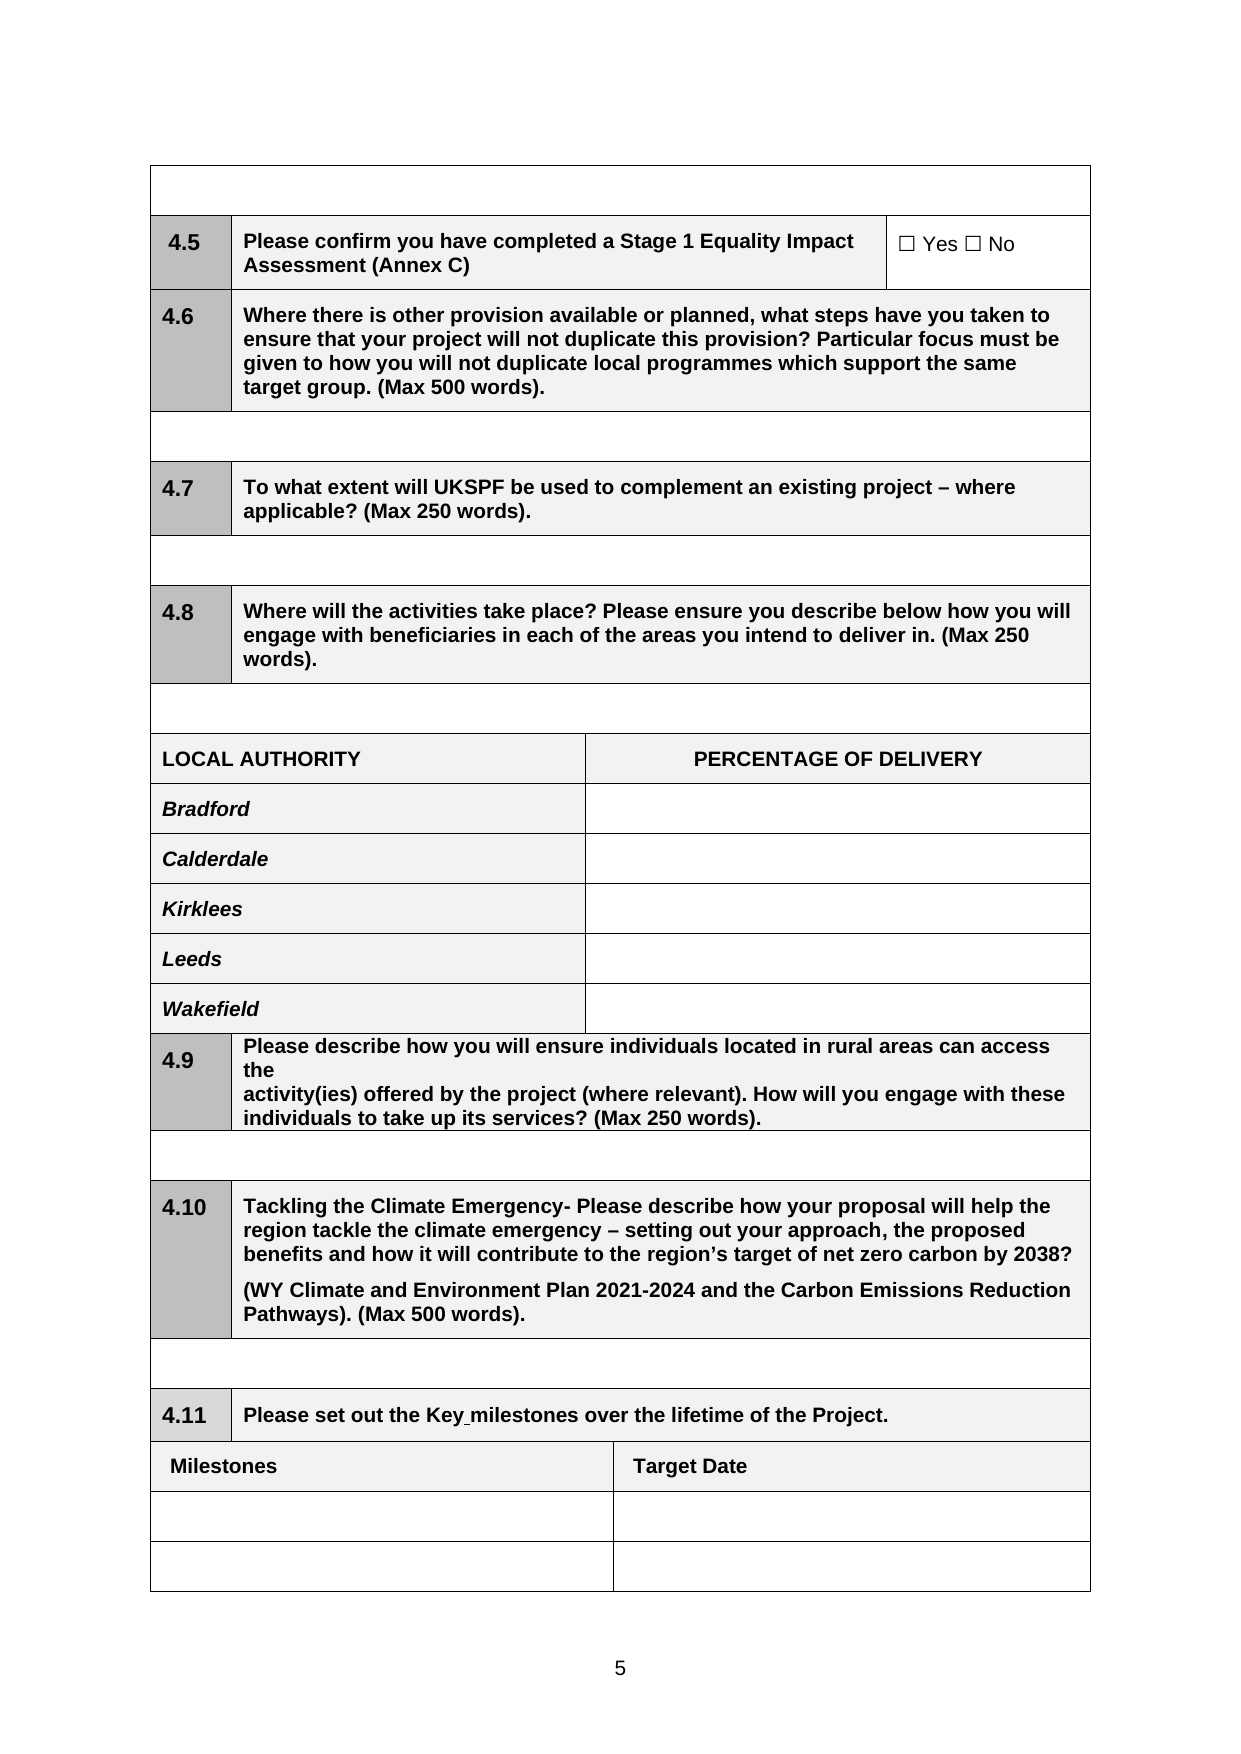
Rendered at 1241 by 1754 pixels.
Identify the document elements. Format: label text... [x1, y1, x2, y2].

table_cell 4.7 [151, 462, 231, 535]
table_cell [586, 834, 1090, 883]
table_cell Please confirm you have completed a Stage 1 Equality Impact Assessment (Annex C) [232, 216, 886, 289]
table_cell 4.6 [151, 290, 231, 411]
table_cell 4.10 [151, 1181, 231, 1338]
table_cell [586, 784, 1090, 833]
table_cell ☐ Yes ☐ No [887, 216, 1090, 289]
table_cell Where will the activities take place? Please ensure you describe below how you will engage with beneficiaries in each of the areas you intend to deliver in. (Max 250 words). [232, 586, 1090, 683]
table_cell Leeds [151, 934, 585, 983]
table_cell Please describe how you will ensure individuals located in rural areas can access the activity(ies) offered by the project (where relevant). How will you engage with these individuals to take up its services? (Max 250 words). [232, 1034, 1090, 1130]
table_cell [151, 536, 1090, 585]
table_cell LOCAL AUTHORITY [151, 734, 585, 783]
table_cell Wakefield [151, 984, 585, 1033]
table_cell [151, 1339, 1090, 1388]
table_cell Where there is other provision available or planned, what steps have you taken to ensure that your project will not duplicate this provision? Particular focus must be given to how you will not duplicate local programmes which support the same target group. (Max 500 words). [232, 290, 1090, 411]
table_cell [151, 166, 1090, 215]
table_cell [614, 1542, 1090, 1591]
table_cell 4.8 [151, 586, 231, 683]
table_cell Calderdale [151, 834, 585, 883]
table_cell [151, 1542, 613, 1591]
table_cell 4.9 [151, 1034, 231, 1130]
table_cell Tackling the Climate Emergency- Please describe how your proposal will help the region tackle the climate emergency – setting out your approach, the proposed benefits and how it will contribute to the region’s target of net zero carbon by 2038? (WY Climate and Environment Plan 2021-2024 and the Carbon Emissions Reduction Pathways). (Max 500 words). [232, 1181, 1090, 1338]
table_cell Kirklees [151, 884, 585, 933]
table_cell [151, 1131, 1090, 1180]
table_cell [151, 412, 1090, 461]
table_cell To what extent will UKSPF be used to complement an existing project – where applicable? (Max 250 words). [232, 462, 1090, 535]
table_cell [586, 984, 1090, 1033]
table_cell [586, 934, 1090, 983]
table_cell [614, 1492, 1090, 1541]
table_cell [151, 1492, 613, 1541]
table_cell 4.11 [151, 1389, 231, 1441]
table_cell Please set out the Key milestones over the lifetime of the Project. [232, 1389, 1090, 1441]
table_cell Bradford [151, 784, 585, 833]
table_cell Milestones [151, 1442, 613, 1491]
table_cell 4.5 [151, 216, 231, 289]
table_cell PERCENTAGE OF DELIVERY [586, 734, 1090, 783]
table_cell Target Date [614, 1442, 1090, 1491]
table_cell [586, 884, 1090, 933]
table_cell [151, 684, 1090, 733]
